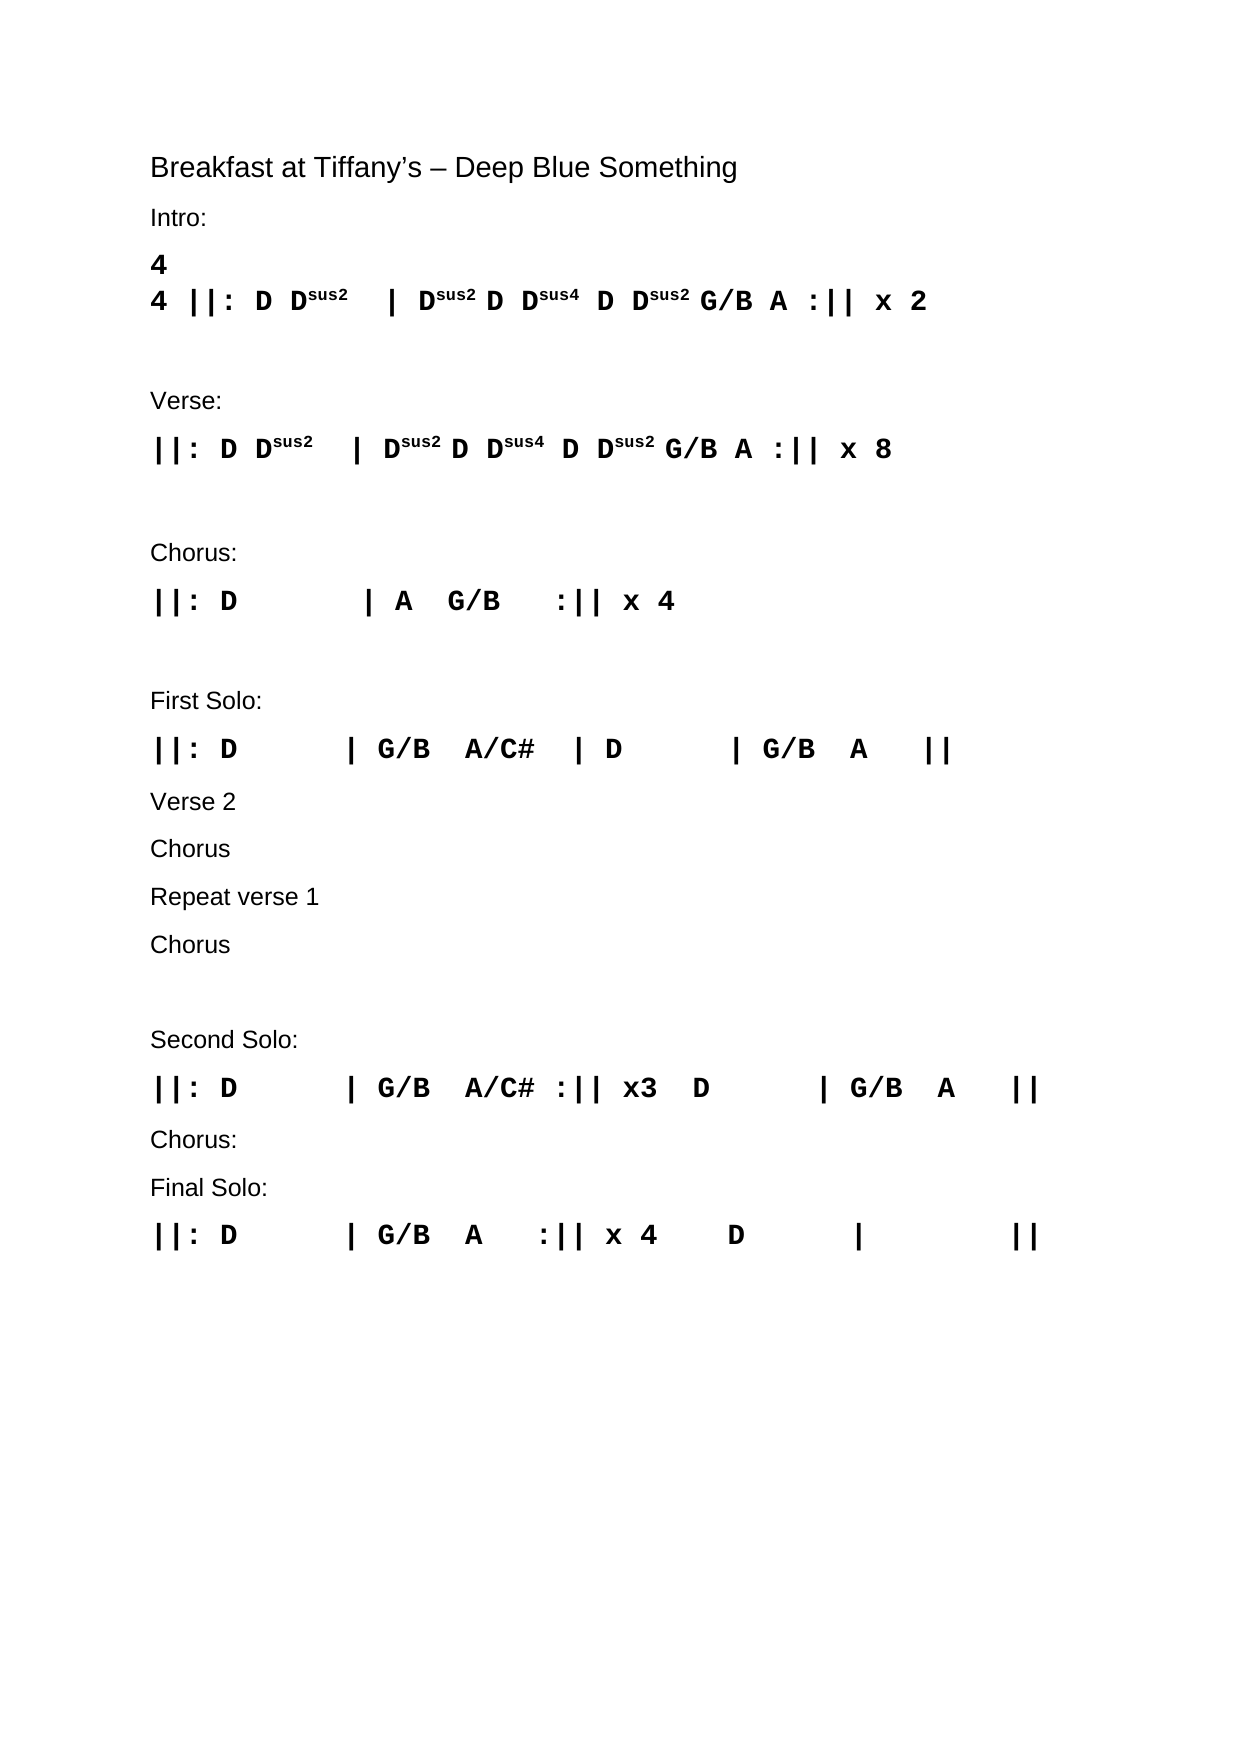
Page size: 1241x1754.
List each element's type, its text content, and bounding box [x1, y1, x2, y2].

text ||: D | G/B A/C# | D | G/B A || [150, 734, 1090, 767]
text Verse: [150, 386, 1090, 415]
text First Solo: [150, 686, 1090, 715]
text 4 4 ||: D Dsus2 | Dsus2 D Dsus4 D Dsus2 G/B A :|| x 2 [150, 251, 1090, 319]
text ||: D | G/B A/C# :|| x3 D | G/B A || [150, 1073, 1090, 1106]
text Chorus [150, 929, 1090, 958]
text Second Solo: [150, 1025, 1090, 1054]
text Verse 2 [150, 786, 1090, 815]
text ||: D | A G/B :|| x 4 [150, 586, 1090, 619]
text Chorus: [150, 1125, 1090, 1154]
text Breakfast at Tiffany’s – Deep Blue Something [150, 150, 1090, 183]
text Final Solo: [150, 1173, 1090, 1201]
text Chorus: [150, 538, 1090, 567]
text ||: D | G/B A :|| x 4 D | || [150, 1220, 1090, 1253]
text Chorus [150, 834, 1090, 863]
text Repeat verse 1 [150, 882, 1090, 911]
text ||: D Dsus2 | Dsus2 D Dsus4 D Dsus2 G/B A :|| x 8 [150, 434, 1090, 467]
text Intro: [150, 203, 1090, 232]
